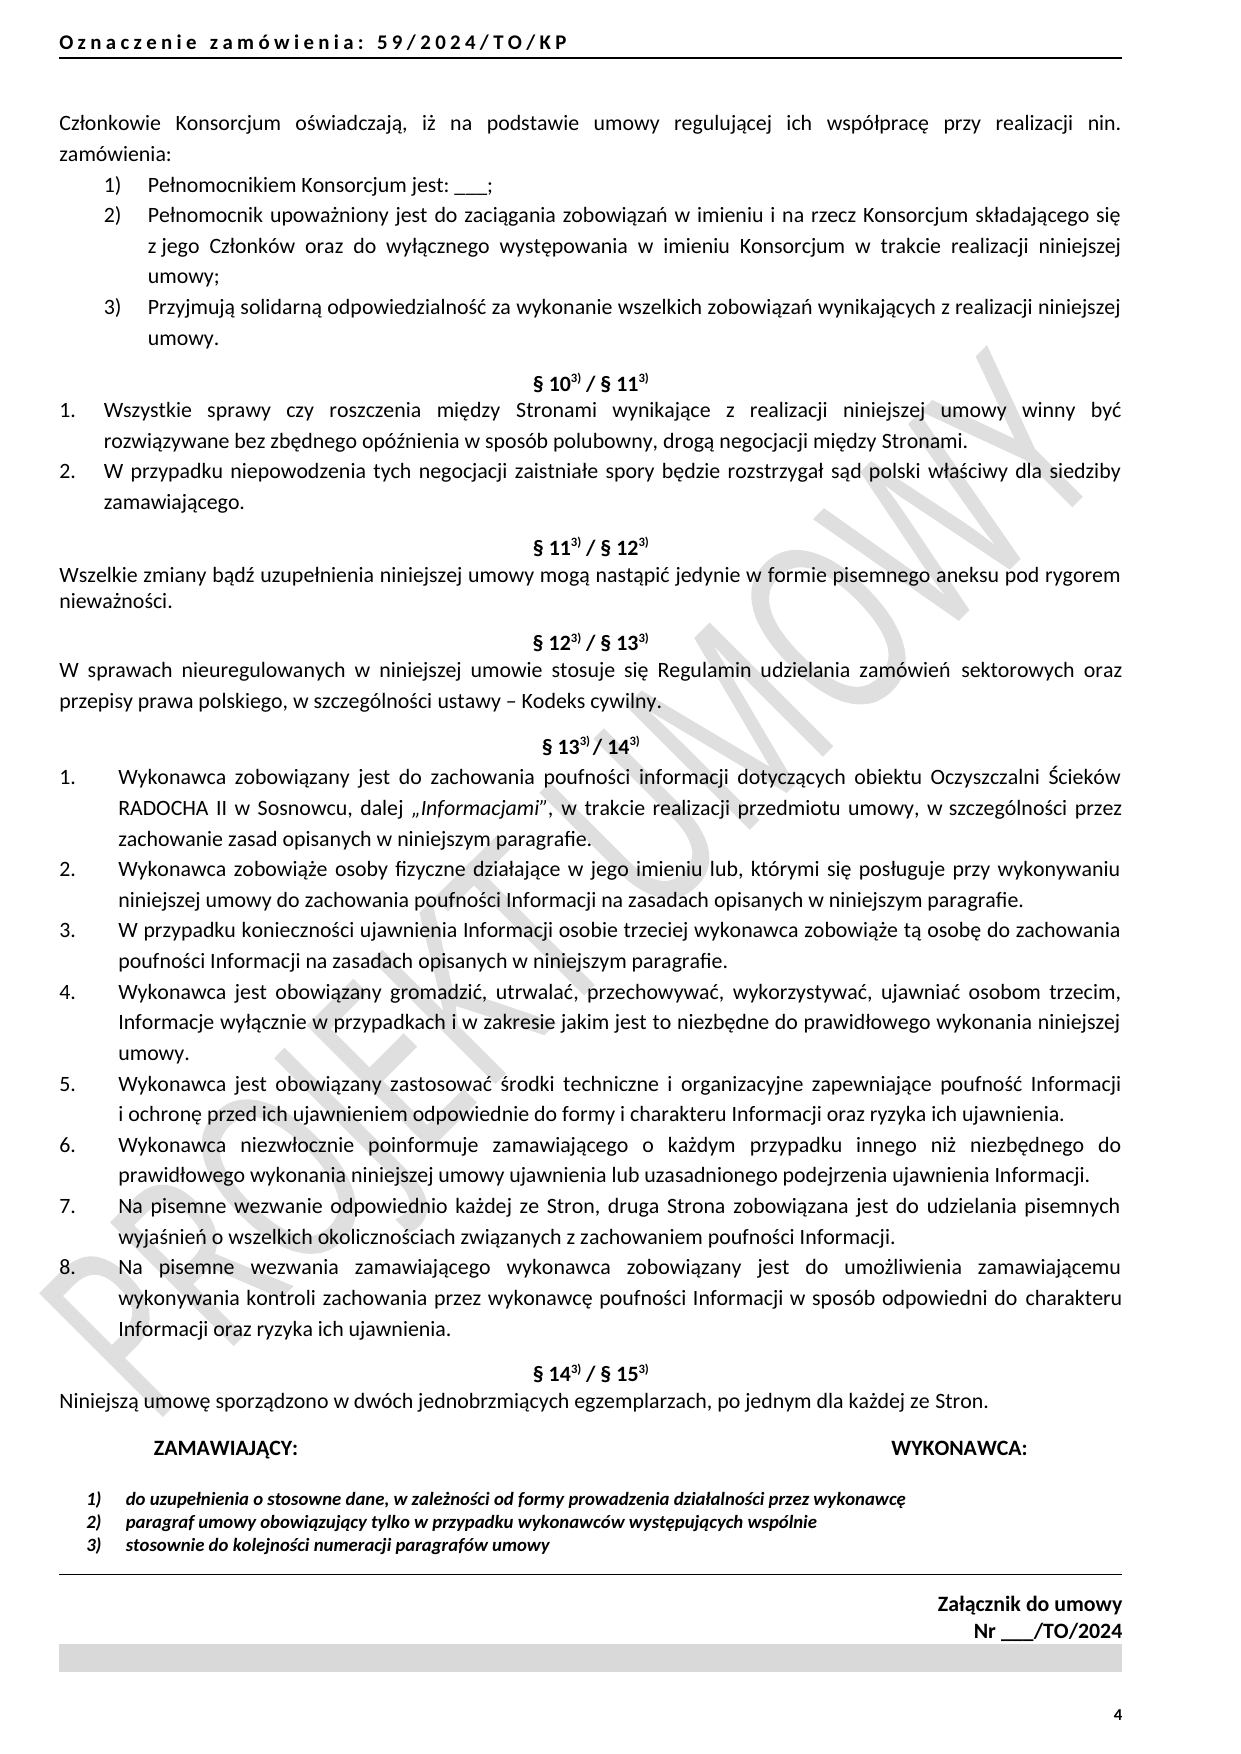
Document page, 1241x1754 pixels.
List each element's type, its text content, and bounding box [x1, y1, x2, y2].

text § 123) / § 133) [59, 629, 1122, 656]
list Wykonawca jest obowiązany gromadzić, utrwalać, przechowywać, wykorzystywać, ujawniać osobom trzecim, Informacje wyłącznie w przypadkach i w zakresie jakim jest to niezbędne do prawidłowego wykonania niniejszej umowy. [59, 978, 1122, 1066]
list Wykonawca niezwłocznie poinformuje zamawiającego o każdym przypadku innego niż niezbędnego do prawidłowego wykonania niniejszej umowy ujawnienia lub uzasadnionego podejrzenia ujawnienia Informacji. [59, 1131, 1122, 1188]
text Załącznik do umowy [59, 1591, 1122, 1617]
table_header do uzupełnienia o stosowne dane, w zależności od formy prowadzenia działalności przez wykonawcę [114, 1488, 1148, 1511]
list Wykonawca jest obowiązany zastosować środki techniczne i organizacyjne zapewniające poufność Informacji i ochronę przed ich ujawnieniem odpowiednie do formy i charakteru Informacji oraz ryzyka ich ujawnienia. [59, 1070, 1122, 1127]
text Wszelkie zmiany bądź uzupełnienia niniejszej umowy mogą nastąpić jedynie w formie pisemnego aneksu pod rygorem nieważności. [59, 561, 1122, 614]
text ZAMAWIAJĄCY: WYKONAWCA: [59, 1434, 1122, 1461]
list Pełnomocnik upoważniony jest do zaciągania zobowiązań w imieniu i na rzecz Konsorcjum składającego się z jego Członków oraz do wyłącznego występowania w imieniu Konsorcjum w trakcie realizacji niniejszej umowy; [103, 201, 1122, 289]
list Wykonawca zobowiąże osoby fizyczne działające w jego imieniu lub, którymi się posługuje przy wykonywaniu niniejszej umowy do zachowania poufności Informacji na zasadach opisanych w niniejszym paragrafie. [59, 855, 1122, 913]
list W przypadku niepowodzenia tych negocjacji zaistniałe spory będzie rozstrzygał sąd polski właściwy dla siedziby zamawiającego. [59, 458, 1122, 515]
list Przyjmują solidarną odpowiedzialność za wykonanie wszelkich zobowiązań wynikających z realizacji niniejszej umowy. [103, 293, 1122, 351]
text Niniejszą umowę sporządzono w dwóch jednobrzmiących egzemplarzach, po jednym dla każdej ze Stron. [59, 1387, 1122, 1414]
list Na pisemne wezwania zamawiającego wykonawca zobowiązany jest do umożliwienia zamawiającemu wykonywania kontroli zachowania przez wykonawcę poufności Informacji w sposób odpowiedni do charakteru Informacji oraz ryzyka ich ujawnienia. [59, 1253, 1122, 1341]
list Wykonawca zobowiązany jest do zachowania poufności informacji dotyczących obiektu Oczyszczalni Ścieków RADOCHA II w Sosnowcu, dalej „Informacjami”, w trakcie realizacji przedmiotu umowy, w szczególności przez zachowanie zasad opisanych w niniejszym paragrafie. [59, 763, 1122, 851]
text Członkowie Konsorcjum oświadczają, iż na podstawie umowy regulującej ich współpracę przy realizacji nin. zamówienia: [59, 109, 1122, 167]
text § 103) / § 113) [59, 370, 1122, 396]
list Na pisemne wezwanie odpowiednio każdej ze Stron, druga Strona zobowiązana jest do udzielania pisemnych wyjaśnień o wszelkich okolicznościach związanych z zachowaniem poufności Informacji. [59, 1192, 1122, 1249]
table_cell stosownie do kolejności numeracji paragrafów umowy [114, 1534, 1148, 1556]
table_cell 2) [59, 1511, 114, 1533]
list Pełnomocnikiem Konsorcjum jest: ___; [103, 171, 1122, 197]
list Wszystkie sprawy czy roszczenia między Stronami wynikające z realizacji niniejszej umowy winny być rozwiązywane bez zbędnego opóźnienia w sposób polubowny, drogą negocjacji między Stronami. [59, 396, 1122, 454]
text § 143) / § 153) [59, 1361, 1122, 1387]
table_cell paragraf umowy obowiązujący tylko w przypadku wykonawców występujących wspólnie [114, 1511, 1148, 1533]
table_header 1) [59, 1488, 114, 1511]
list W przypadku konieczności ujawnienia Informacji osobie trzeciej wykonawca zobowiąże tą osobę do zachowania poufności Informacji na zasadach opisanych w niniejszym paragrafie. [59, 917, 1122, 974]
text § 113) / § 123) [59, 534, 1122, 561]
text § 133) / 143) [59, 733, 1122, 759]
table_cell 3) [59, 1534, 114, 1556]
text W sprawach nieuregulowanych w niniejszej umowie stosuje się Regulamin udzielania zamówień sektorowych oraz przepisy prawa polskiego, w szczególności ustawy – Kodeks cywilny. [59, 656, 1122, 713]
text Nr ___/TO/2024 [59, 1617, 1122, 1644]
